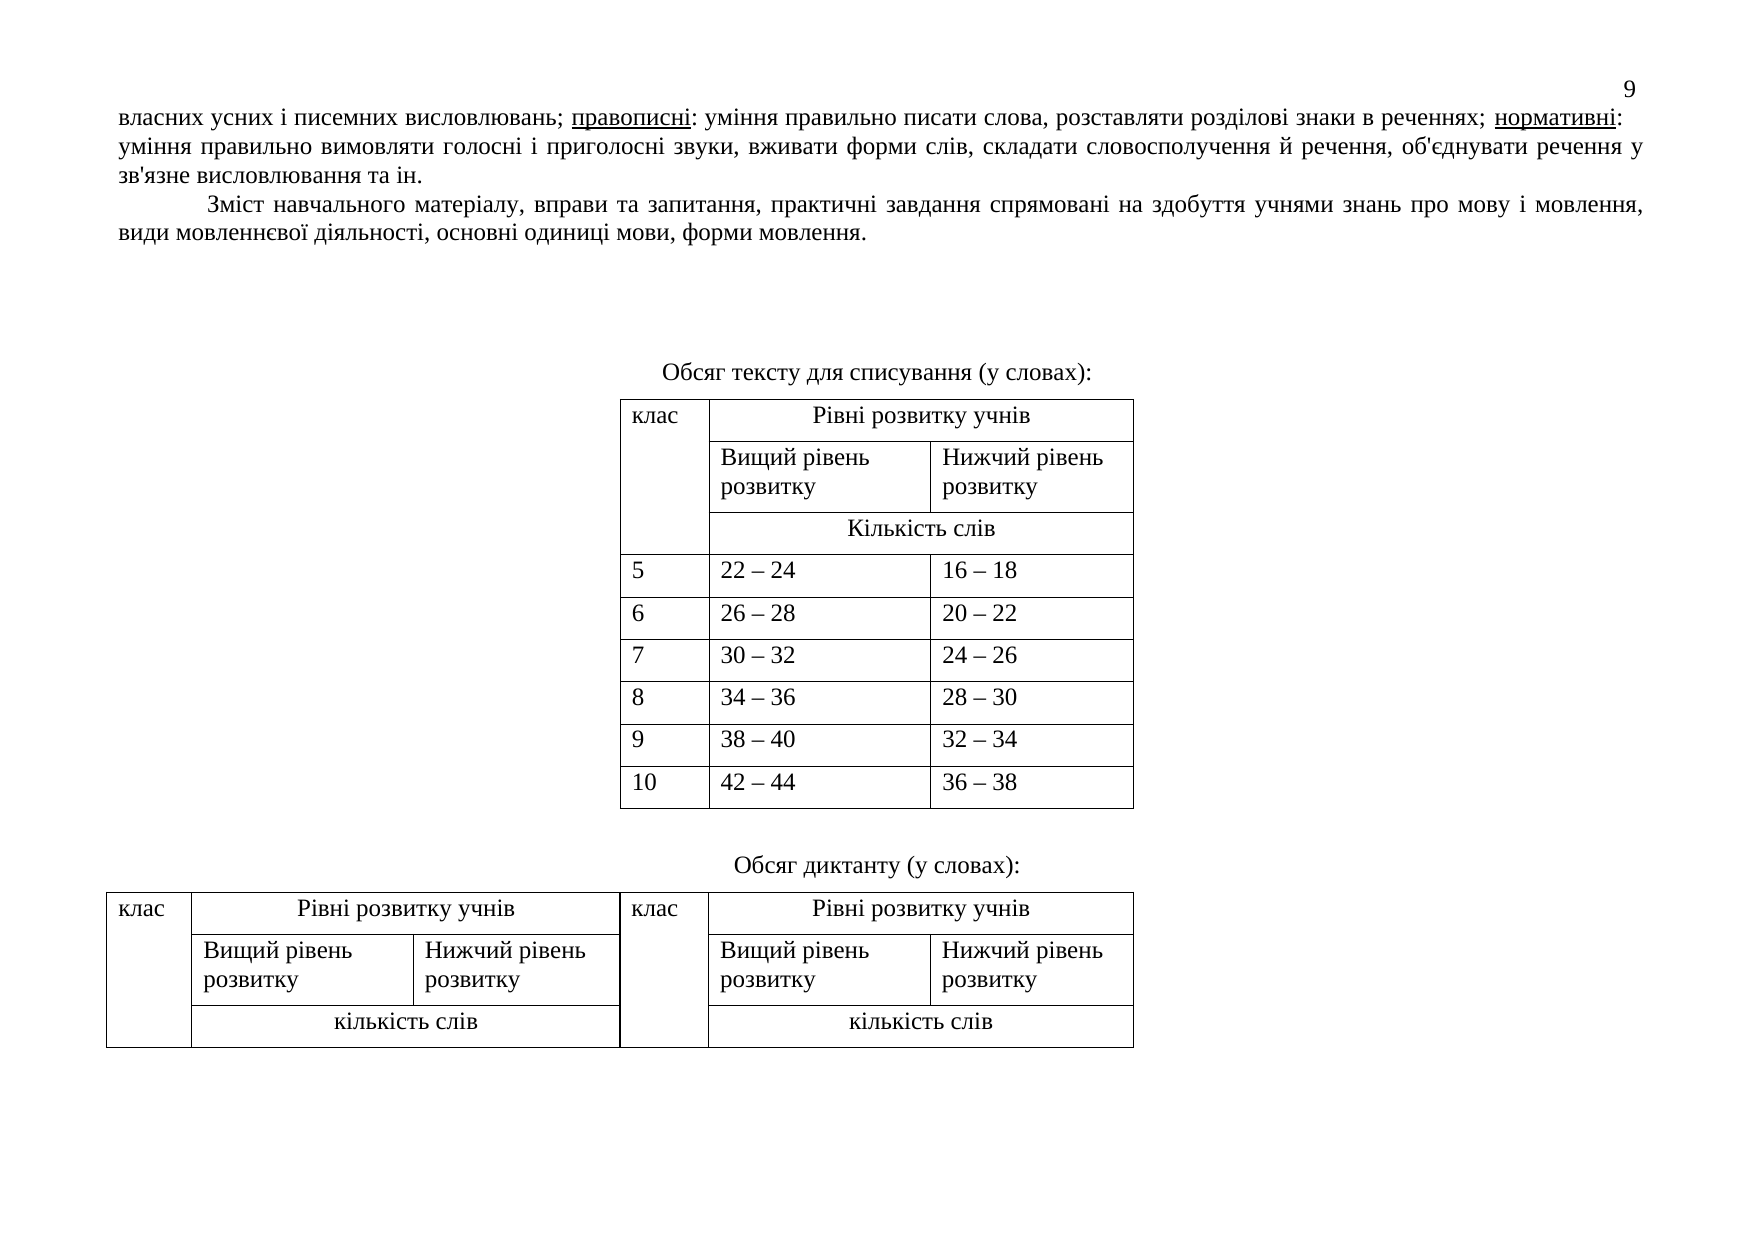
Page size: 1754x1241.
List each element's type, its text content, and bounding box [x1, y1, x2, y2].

table_cell Вищий рівень розвитку [709, 935, 930, 1005]
table_cell Нижчий рівень розвитку [414, 935, 619, 1005]
table_header клас [621, 893, 708, 1047]
table_cell 22 – 24 [710, 555, 930, 597]
table_cell 7 [621, 640, 709, 681]
table_cell 26 – 28 [710, 598, 930, 639]
table_cell 36 – 38 [931, 767, 1133, 808]
text Обсяг диктанту (у словах): [118, 850, 1636, 879]
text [118, 102, 1646, 189]
table_cell 42 – 44 [710, 767, 930, 808]
table_cell 24 – 26 [931, 640, 1133, 681]
table_cell 20 – 22 [931, 598, 1133, 639]
table_header клас [107, 893, 191, 1047]
table_cell 32 – 34 [931, 725, 1133, 766]
table_cell 8 [621, 682, 709, 723]
text Зміст навчального матеріалу, вправи та запитання, практичні завдання спрямовані на здобуття учнями знань про мову і мовлення, види мовленнєвої діяльності, основні одиниці мови, форми мовлення. [118, 189, 1646, 246]
table_cell Кількість слів [710, 513, 1133, 554]
table_cell 6 [621, 598, 709, 639]
table_cell 9 [621, 725, 709, 766]
table_cell Нижчий рівень розвитку [931, 442, 1133, 512]
table_cell 38 – 40 [710, 725, 930, 766]
table_cell Вищий рівень розвитку [192, 935, 413, 1005]
table_cell 28 – 30 [931, 682, 1133, 723]
table_header Рівні розвитку учнів [710, 400, 1133, 441]
table_cell 10 [621, 767, 709, 808]
table_cell 30 – 32 [710, 640, 930, 681]
table_cell 34 – 36 [710, 682, 930, 723]
table_cell кількість слів [709, 1006, 1133, 1047]
table_header Рівні розвитку учнів [709, 893, 1133, 934]
table_header клас [621, 400, 709, 554]
text Обсяг тексту для списування (у словах): [118, 357, 1636, 386]
table_cell 5 [621, 555, 709, 597]
table_cell 16 – 18 [931, 555, 1133, 597]
table_cell Нижчий рівень розвитку [931, 935, 1133, 1005]
table_cell кількість слів [192, 1006, 619, 1047]
table_header Рівні розвитку учнів [192, 893, 619, 934]
table_cell Вищий рівень розвитку [710, 442, 930, 512]
